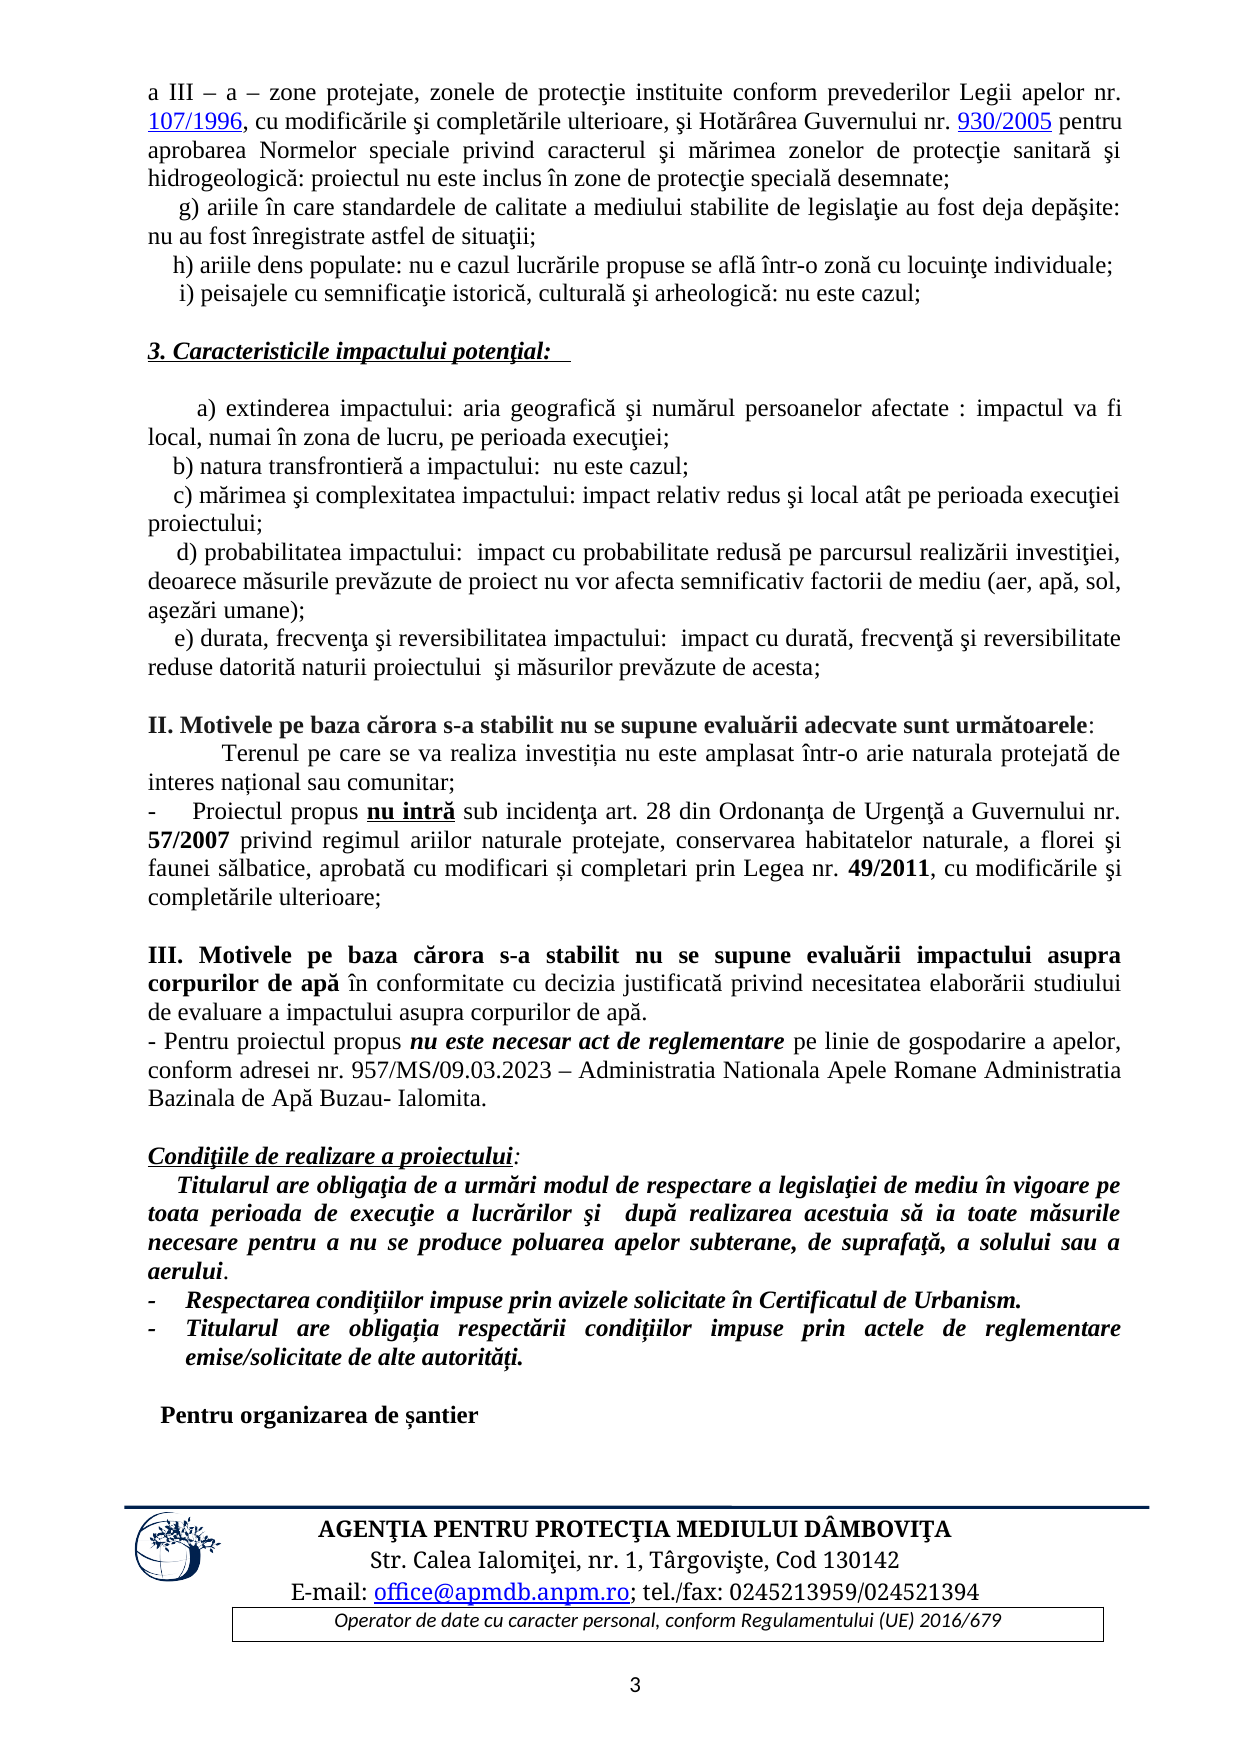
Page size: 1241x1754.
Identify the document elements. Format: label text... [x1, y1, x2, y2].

text Condiţiile de realizare a proiectului: [148, 1141, 1234, 1170]
text Titularul are obligaţia de a urmări modul de respectare a legislaţiei de mediu în vigoare pe toata perioada de execuţie a lucrărilor şi după realizarea acestuia să ia toate măsurile necesare pentru a nu se produce poluarea apelor subterane, de suprafaţă, a solului sau a aerului. [148, 1170, 1122, 1285]
text III. Motivele pe baza cărora s-a stabilit nu se supune evaluării impactului asupra corpurilor de apă în conformitate cu decizia justificată privind necesitatea elaborării studiului de evaluare a impactului asupra corpurilor de apă. [148, 940, 1122, 1026]
text II. Motivele pe baza cărora s-a stabilit nu se supune evaluării adecvate sunt următoarele: [148, 710, 1122, 738]
list Proiectul propus nu intră sub incidenţa art. 28 din Ordonanţa de Urgenţă a Guvernului nr. 57/2007 privind regimul ariilor naturale protejate, conservarea habitatelor naturale, a florei şi faunei sălbatice, aprobată cu modificari și completari prin Legea nr. 49/2011, cu modificările şi completările ulterioare; [148, 796, 1122, 911]
text i) peisajele cu semnificaţie istorică, culturală şi arheologică: nu este cazul; [148, 278, 1122, 307]
text - Pentru proiectul propus nu este necesar act de reglementare pe linie de gospodarire a apelor, conform adresei nr. 957/MS/09.03.2023 – Administratia Nationala Apele Romane Administratia Bazinala de Apă Buzau- Ialomita. [148, 1026, 1122, 1112]
text d) probabilitatea impactului: impact cu probabilitate redusă pe parcursul realizării investiţiei, deoarece măsurile prevăzute de proiect nu vor afecta semnificativ factorii de mediu (aer, apă, sol, aşezări umane); [148, 537, 1122, 623]
text h) ariile dens populate: nu e cazul lucrările propuse se află într-o zonă cu locuinţe individuale; [148, 250, 1122, 278]
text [148, 77, 1122, 192]
text 3. Caracteristicile impactului potenţial: [148, 336, 1122, 365]
text a) extinderea impactului: aria geografică şi numărul persoanelor afectate : impactul va fi local, numai în zona de lucru, pe perioada execuţiei; [148, 393, 1122, 451]
text Terenul pe care se va realiza investiția nu este amplasat într-o arie naturala protejată de interes național sau comunitar; [148, 738, 1122, 796]
text c) mărimea şi complexitatea impactului: impact relativ redus şi local atât pe perioada execuţiei proiectului; [148, 480, 1121, 537]
text Pentru organizarea de șantier [148, 1400, 1122, 1428]
text e) durata, frecvenţa şi reversibilitatea impactului: impact cu durată, frecvenţă şi reversibilitate reduse datorită naturii proiectului şi măsurilor prevăzute de acesta; [148, 623, 1122, 681]
list Titularul are obligația respectării condițiilor impuse prin actele de reglementare emise/solicitate de alte autorități. [148, 1313, 1122, 1371]
text b) natura transfrontieră a impactului: nu este cazul; [148, 451, 1122, 480]
list Respectarea condițiilor impuse prin avizele solicitate în Certificatul de Urbanism. [148, 1285, 1122, 1313]
text g) ariile în care standardele de calitate a mediului stabilite de legislaţie au fost deja depăşite: nu au fost înregistrate astfel de situaţii; [148, 192, 1122, 250]
